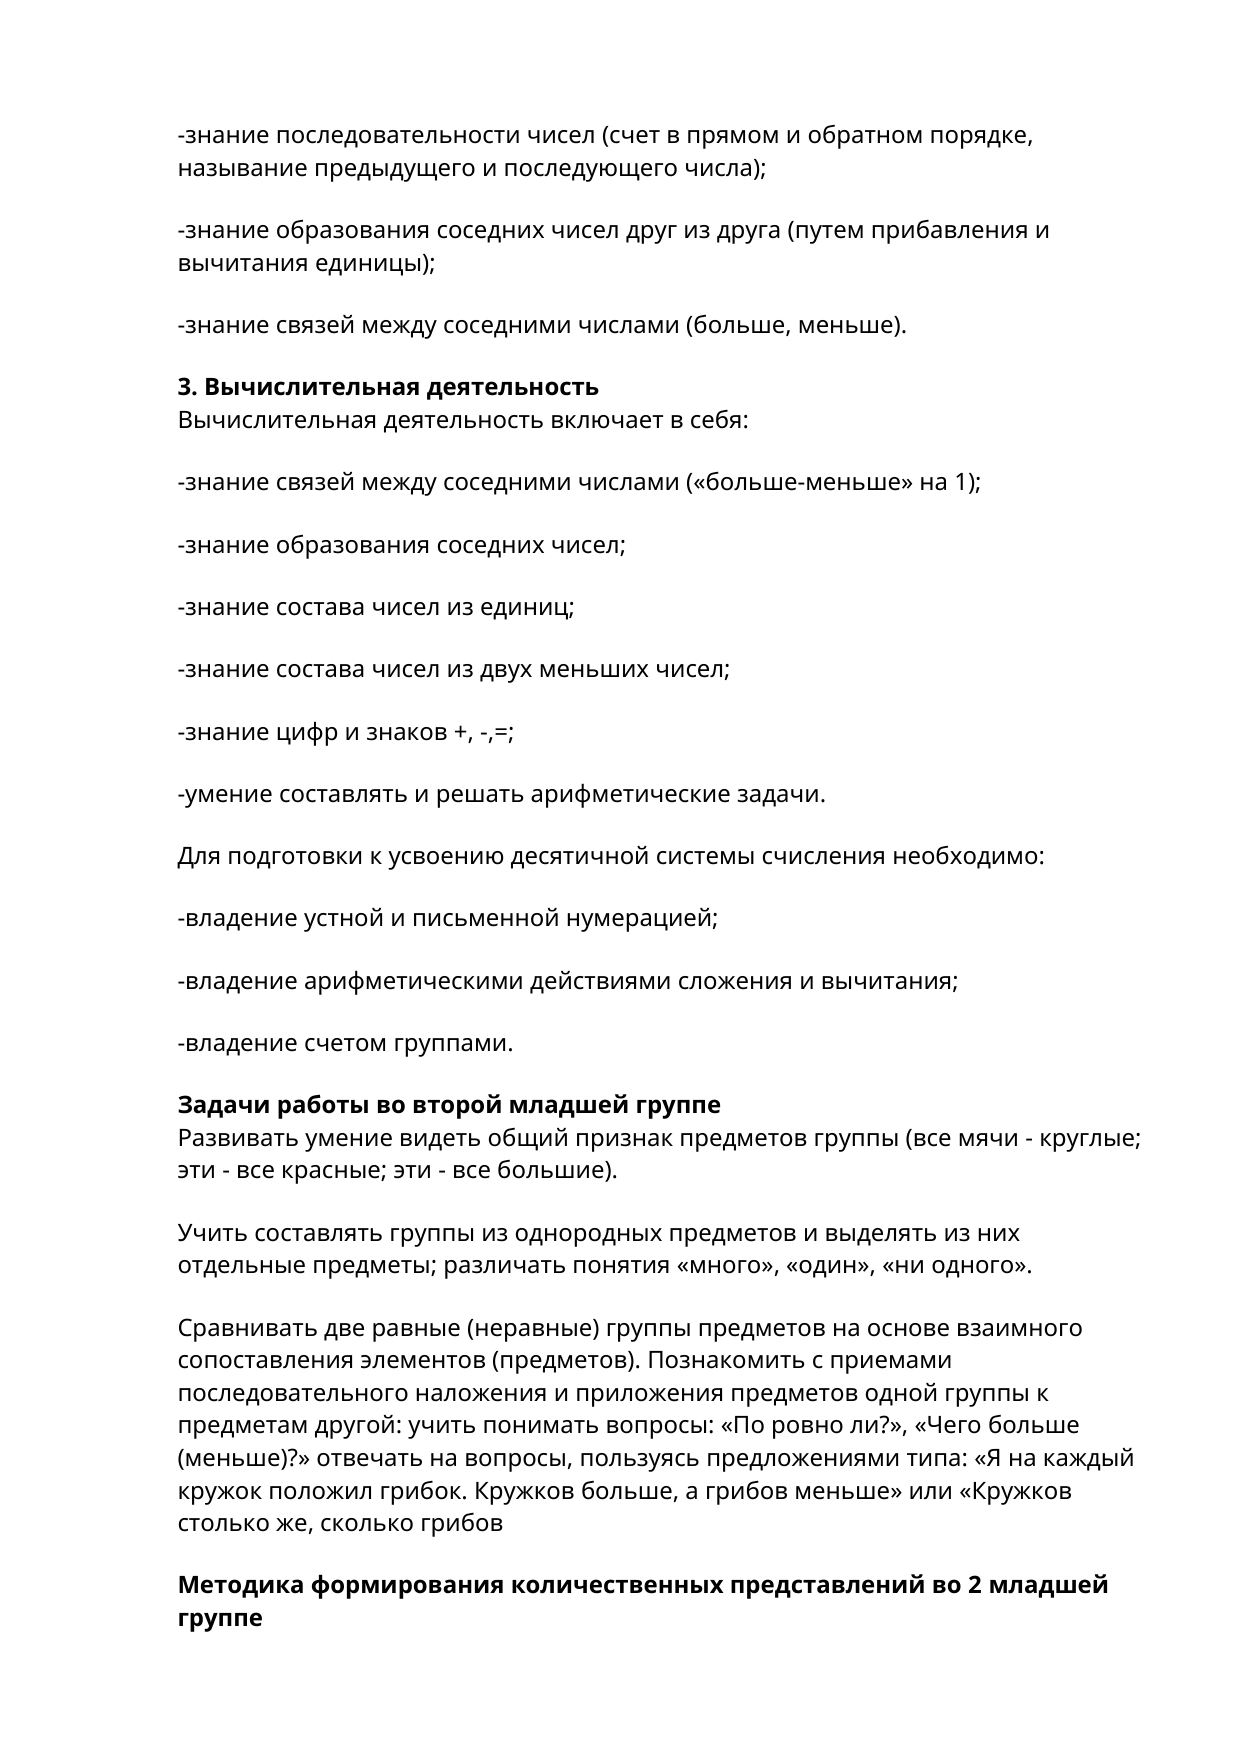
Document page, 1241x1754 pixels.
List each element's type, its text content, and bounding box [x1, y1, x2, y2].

text -знание образования соседних чисел; [177, 527, 1152, 560]
text -знание образования соседних чисел друг из друга (путем прибавления и вычитания единицы); [177, 213, 1152, 278]
text Учить составлять группы из однородных предметов и выделять из них отдельные предметы; различать понятия «много», «один», «ни одного». [177, 1216, 1152, 1281]
text -умение составлять и решать арифметические задачи. [177, 777, 1152, 809]
text -знание состава чисел из единиц; [177, 590, 1152, 622]
text -знание цифр и знаков +, -,=; [177, 714, 1152, 747]
text 3. Вычислительная деятельность [177, 370, 1152, 403]
text -владение устной и письменной нумерацией; [177, 901, 1152, 934]
text Вычислительная деятельность включает в себя: [177, 403, 1152, 435]
text -владение арифметическими действиями сложения и вычитания; [177, 963, 1152, 996]
text Для подготовки к усвоению десятичной системы счисления необходимо: [177, 839, 1152, 871]
text Развивать умение видеть общий признак предметов группы (все мячи - круглые; эти - все красные; эти - все большие). [177, 1121, 1152, 1186]
text Задачи работы во второй младшей группе [177, 1088, 1152, 1121]
text -знание связей между соседними числами («больше-меньше» на 1); [177, 465, 1152, 498]
text -знание состава чисел из двух меньших чисел; [177, 652, 1152, 684]
text Методика формирования количественных представлений во 2 младшей группе [177, 1568, 1152, 1633]
text -знание связей между соседними числами (больше, меньше). [177, 308, 1152, 341]
text -знание последовательности чисел (счет в прямом и обратном порядке, называние предыдущего и последующего числа); [177, 118, 1152, 183]
text -владение счетом группами. [177, 1026, 1152, 1058]
text Сравнивать две равные (неравные) группы предметов на основе взаимного сопоставления элементов (предметов). Познакомить с приемами последовательного наложения и приложения предметов одной группы к предметам другой: учить понимать вопросы: «По ровно ли?», «Чего больше (меньше)?» отвечать на вопросы, пользуясь предложениями типа: «Я на каждый кружок положил грибок. Кружков больше, а грибов меньше» или «Кружков столько же, сколько грибов [177, 1310, 1152, 1539]
